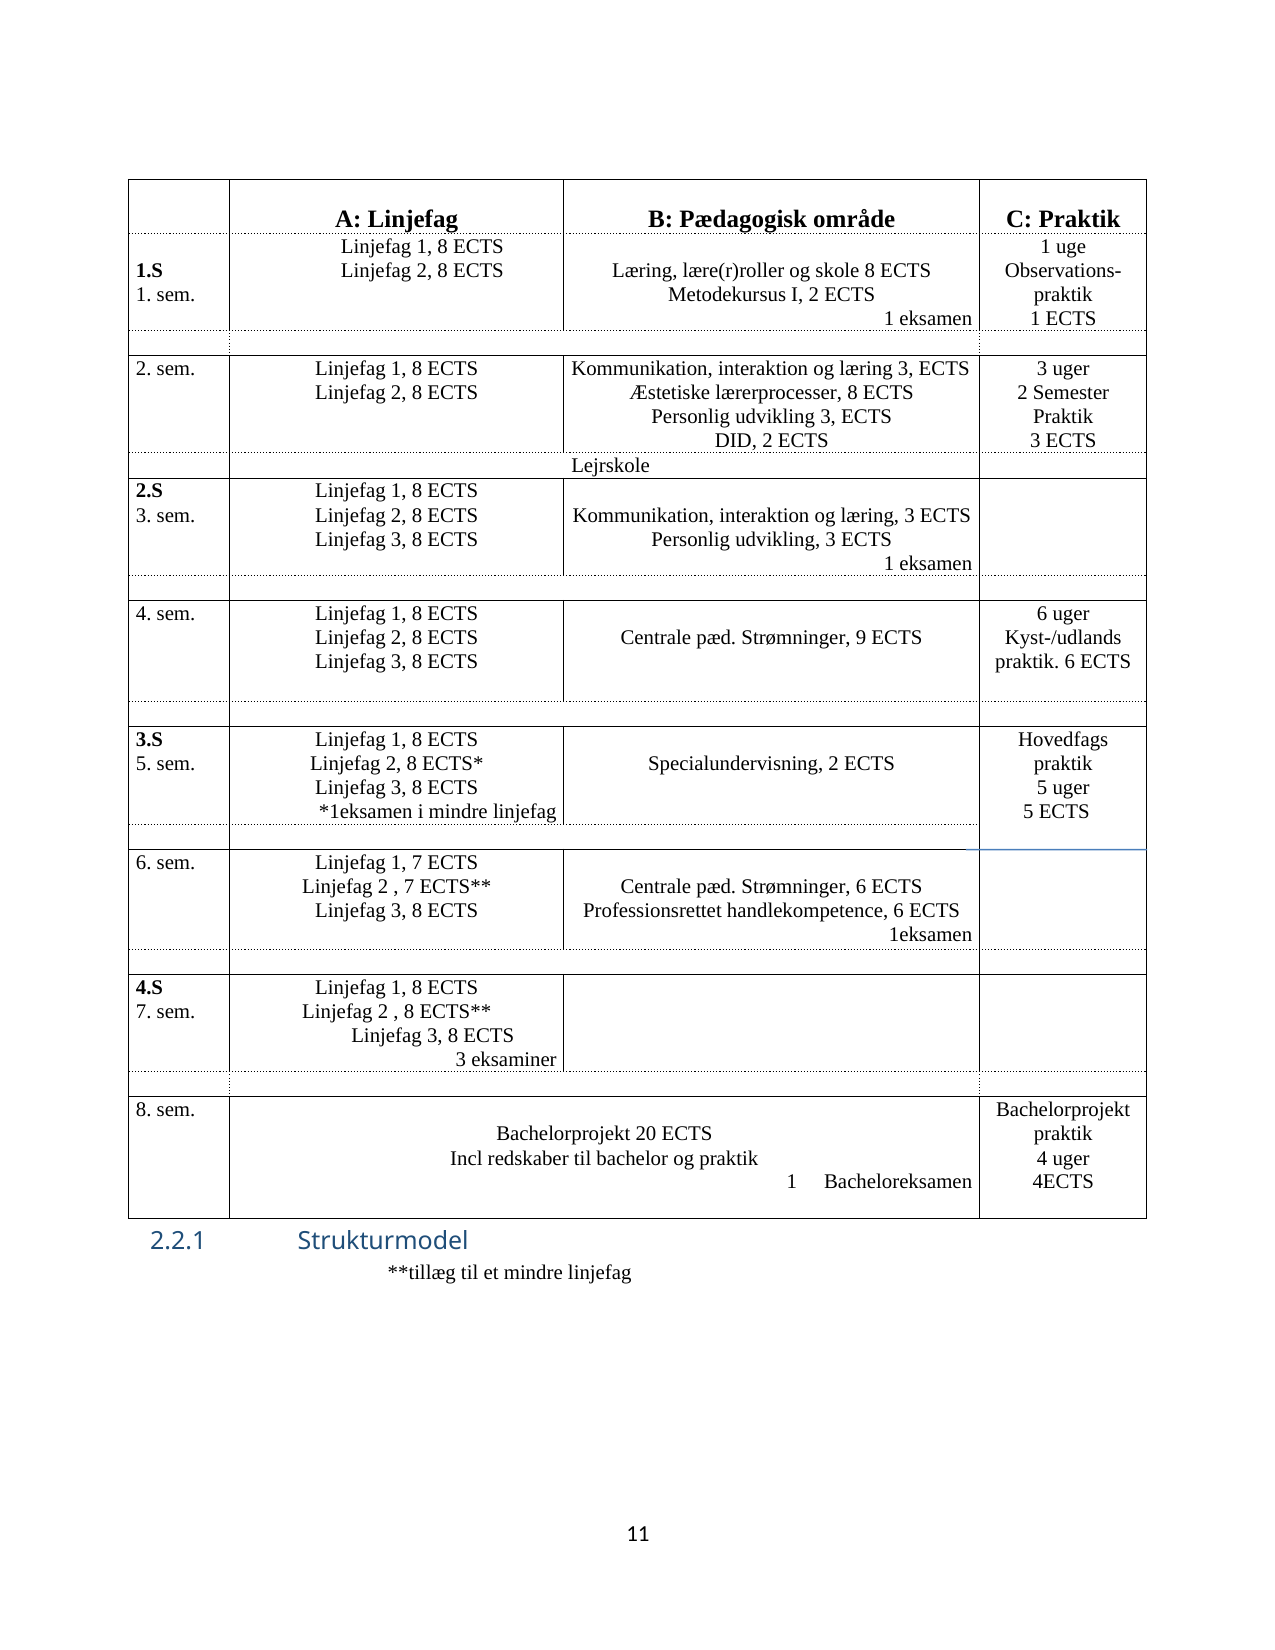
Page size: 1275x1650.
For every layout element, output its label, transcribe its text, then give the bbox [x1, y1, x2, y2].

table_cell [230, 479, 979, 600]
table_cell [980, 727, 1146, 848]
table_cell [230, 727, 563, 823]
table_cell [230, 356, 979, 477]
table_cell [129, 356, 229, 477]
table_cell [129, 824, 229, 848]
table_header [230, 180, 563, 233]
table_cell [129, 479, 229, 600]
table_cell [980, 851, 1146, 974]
subtitle 2.2.1 Strukturmodel [150, 1223, 1125, 1257]
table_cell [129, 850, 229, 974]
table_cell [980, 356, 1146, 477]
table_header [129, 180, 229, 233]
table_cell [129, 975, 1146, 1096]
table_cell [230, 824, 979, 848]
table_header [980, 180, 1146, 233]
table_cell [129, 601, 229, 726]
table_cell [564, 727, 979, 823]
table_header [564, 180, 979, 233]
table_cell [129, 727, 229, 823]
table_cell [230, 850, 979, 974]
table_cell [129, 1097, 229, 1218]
text **tillæg til et mindre linjefag [387, 1259, 1125, 1284]
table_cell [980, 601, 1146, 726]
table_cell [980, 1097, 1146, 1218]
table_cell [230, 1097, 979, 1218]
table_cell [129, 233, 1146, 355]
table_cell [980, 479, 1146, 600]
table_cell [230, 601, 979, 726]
